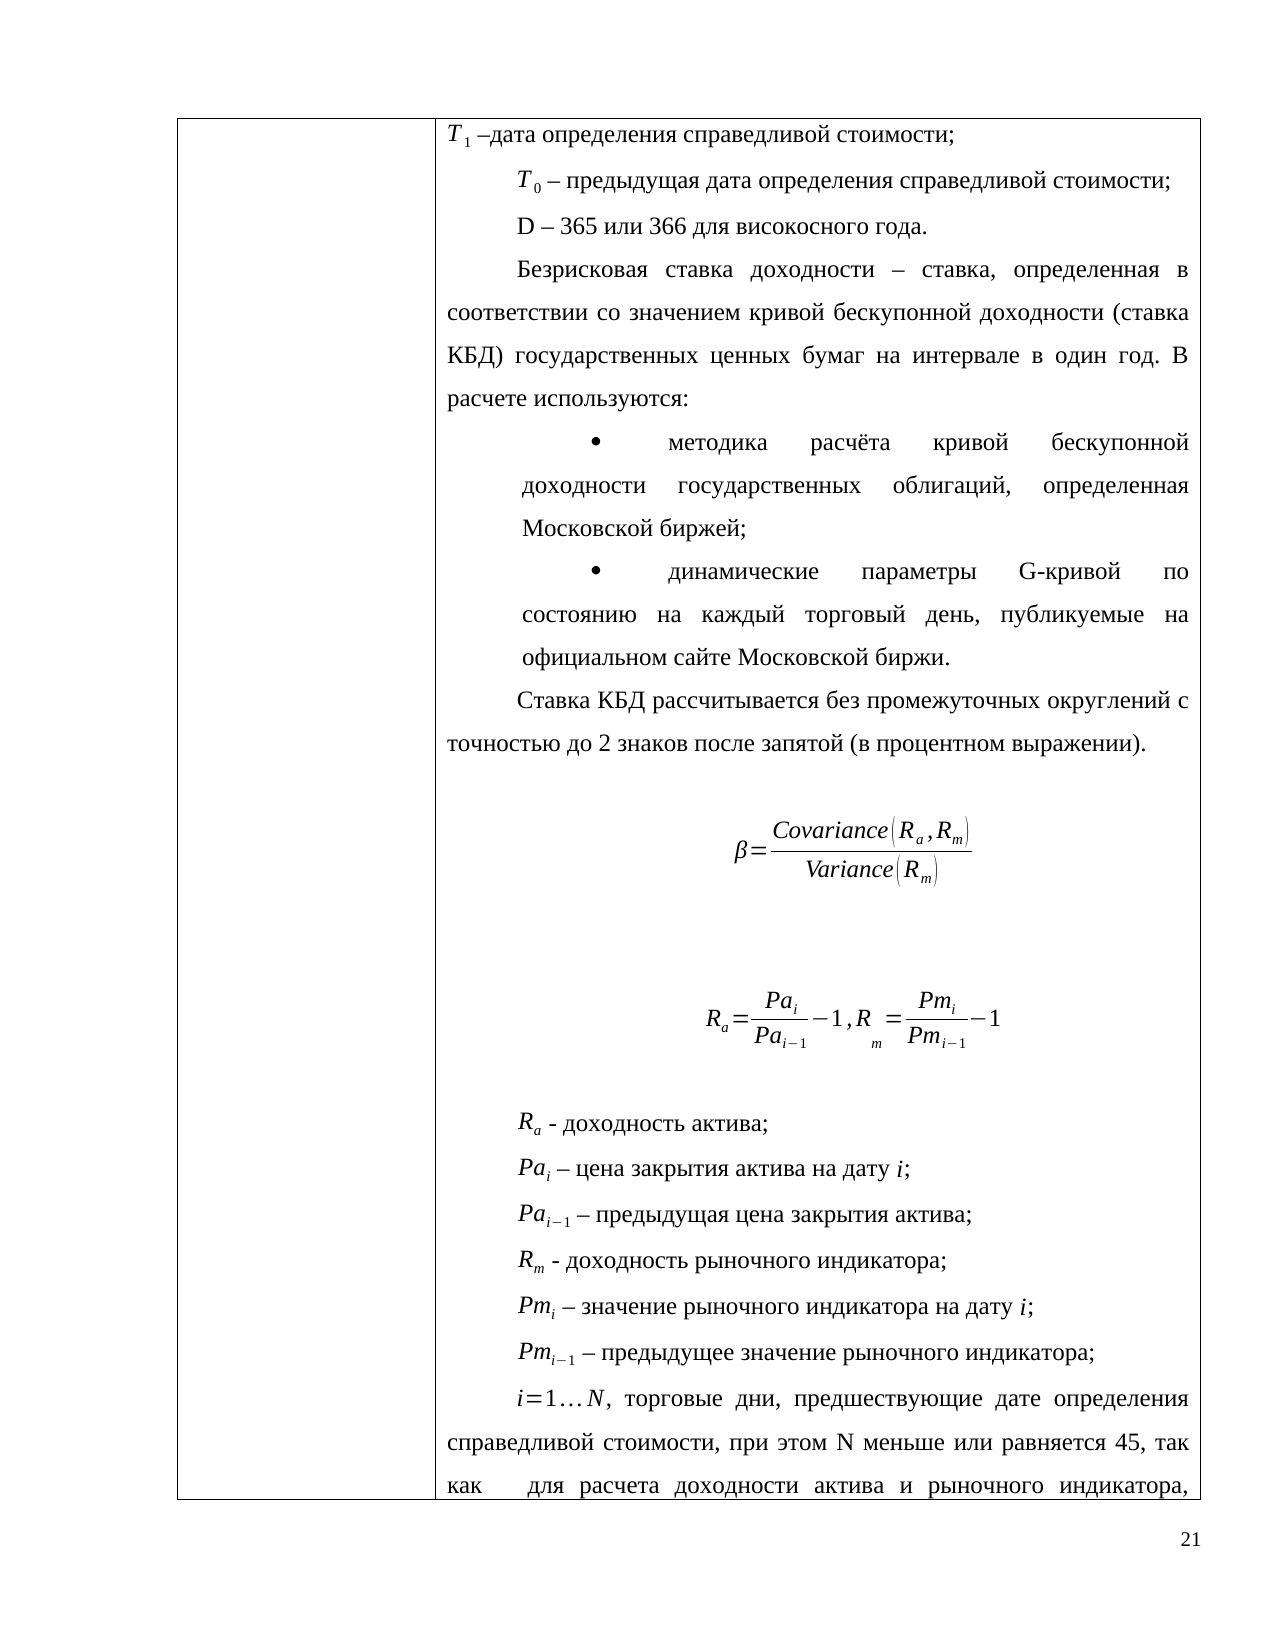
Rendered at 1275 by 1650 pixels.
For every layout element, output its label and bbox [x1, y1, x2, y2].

table_cell [436, 119, 1200, 1499]
table_cell [178, 119, 435, 1499]
